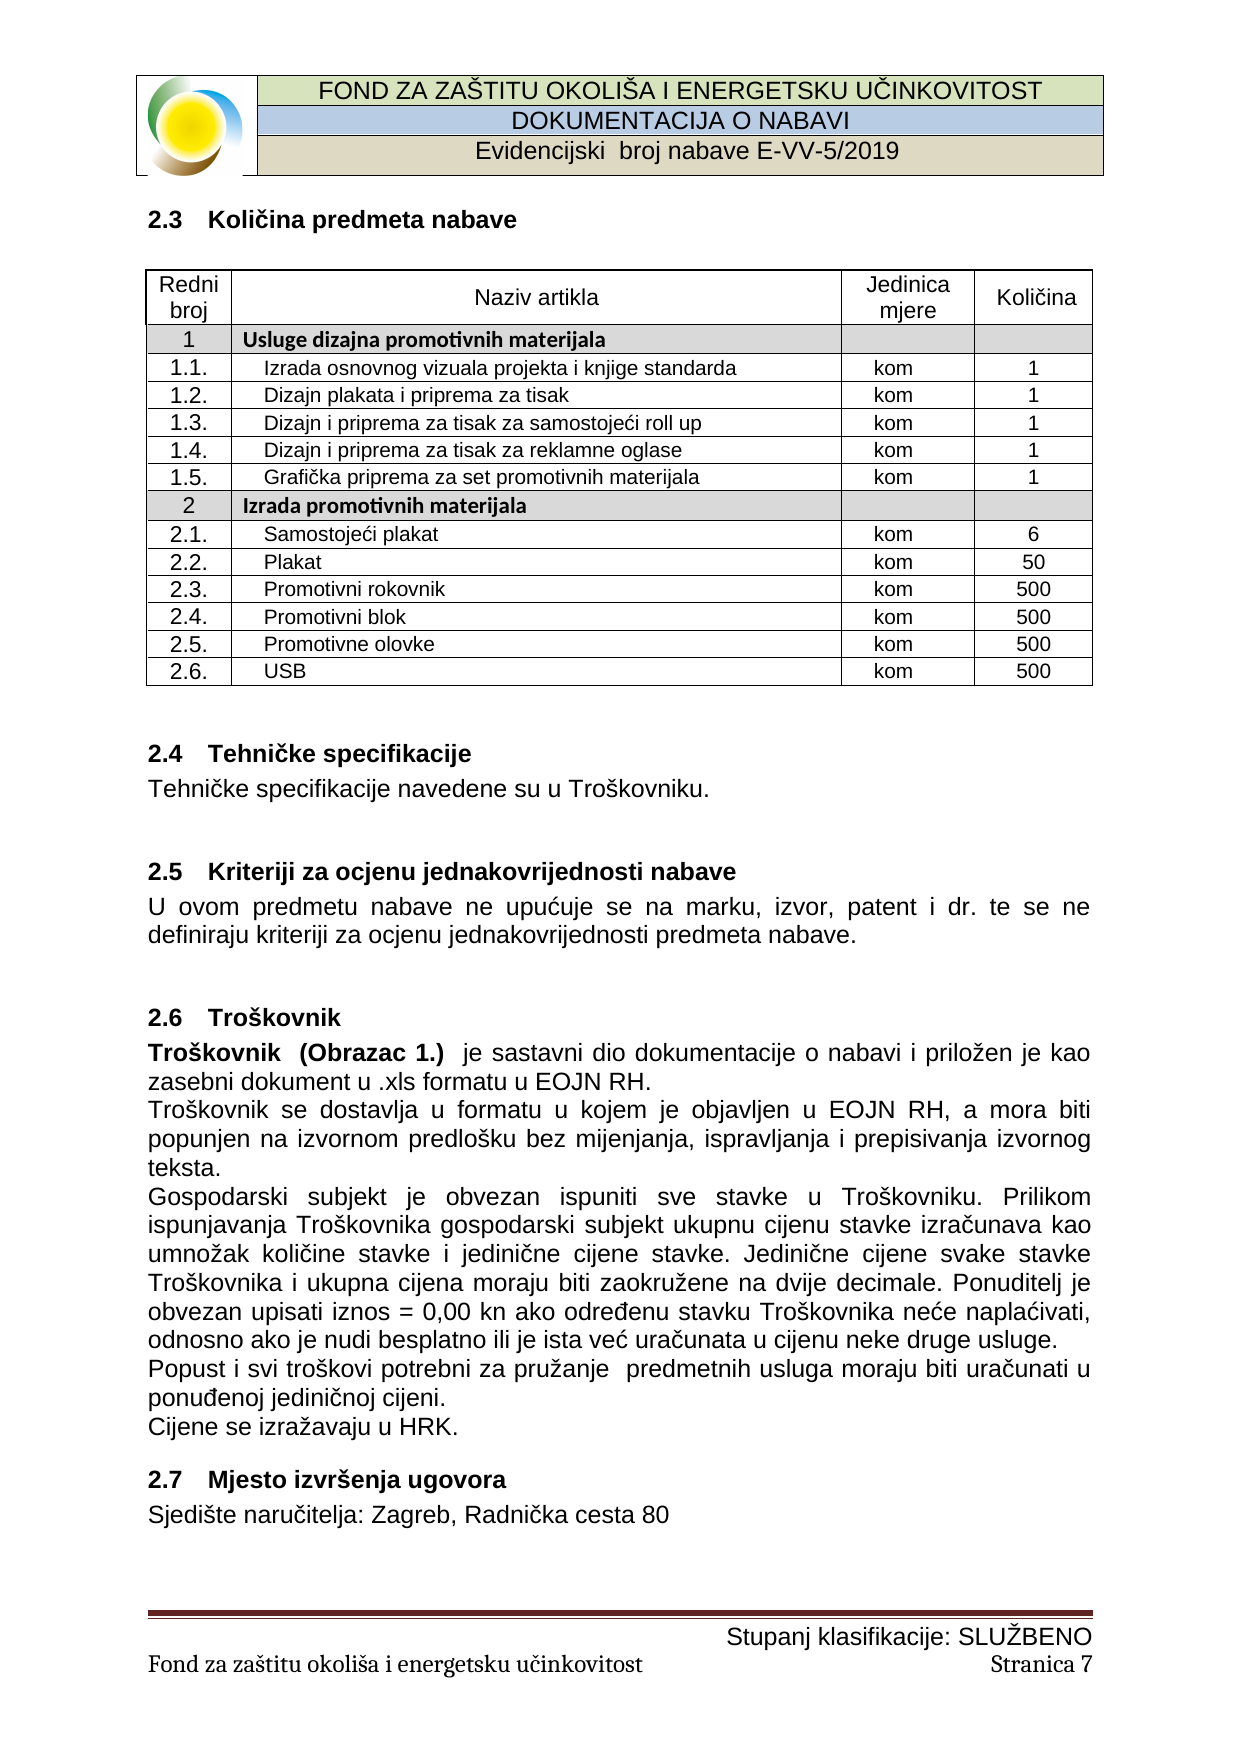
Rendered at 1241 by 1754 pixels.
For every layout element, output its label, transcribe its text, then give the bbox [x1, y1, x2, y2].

table_cell Promotivni rokovnik [232, 576, 841, 602]
table_cell 500 [975, 631, 1092, 657]
text Tehničke specifikacije navedene su u Troškovniku. [148, 774, 1093, 803]
table_cell 2.5. [147, 631, 231, 657]
text U ovom predmetu nabave ne upućuje se na marku, izvor, patent i dr. te se ne definiraju kriteriji za ocjenu jednakovrijednosti predmeta nabave. [148, 892, 1093, 949]
table_cell 1 [975, 464, 1092, 490]
table_cell Samostojeći plakat [232, 521, 841, 547]
table_cell 1.2. [147, 382, 231, 408]
subtitle Količina predmeta nabave [148, 205, 1093, 234]
subtitle Troškovnik [148, 1003, 1093, 1032]
text Popust i svi troškovi potrebni za pružanje predmetnih usluga moraju biti uračunati u ponuđenoj jediničnoj cijeni. [148, 1354, 1093, 1412]
table_cell Dizajn plakata i priprema za tisak [232, 382, 841, 408]
table_cell 2.6. [147, 658, 231, 684]
table_cell 50 [975, 549, 1092, 575]
table_cell kom [842, 603, 974, 630]
picture [147, 76, 243, 176]
table_header Redni broj [147, 271, 231, 323]
table_cell Izrada promotivnih materijala [232, 491, 841, 520]
table_cell USB [232, 658, 841, 684]
text Cijene se izražavaju u HRK. [148, 1412, 1093, 1441]
table_cell kom [842, 521, 974, 547]
table_cell Grafička priprema za set promotivnih materijala [232, 464, 841, 490]
table_cell kom [842, 464, 974, 490]
table_cell kom [842, 382, 974, 408]
table_cell 1 [975, 354, 1092, 381]
table_cell Izrada osnovnog vizuala projekta i knjige standarda [232, 354, 841, 381]
table_cell kom [842, 631, 974, 657]
table_cell [842, 491, 974, 520]
table_cell 2.4. [147, 603, 231, 630]
table_cell 2 [147, 491, 231, 520]
text Sjedište naručitelja: Zagreb, Radnička cesta 80 [148, 1501, 1093, 1529]
table_cell 1.5. [147, 464, 231, 490]
table_cell 2.2. [147, 549, 231, 575]
table_cell kom [842, 576, 974, 602]
table_cell 1.1. [147, 354, 231, 381]
table_cell kom [842, 409, 974, 436]
subtitle Kriteriji za ocjenu jednakovrijednosti nabave [148, 857, 1093, 886]
subtitle Tehničke specifikacije [148, 739, 1093, 768]
subtitle Mjesto izvršenja ugovora [148, 1466, 1093, 1494]
table_cell Dizajn i priprema za tisak za reklamne oglase [232, 437, 841, 463]
text Troškovnik se dostavlja u formatu u kojem je objavljen u EOJN RH, a mora biti popunjen na izvornom predlošku bez mijenjanja, ispravljanja i prepisivanja izvornog teksta. [148, 1096, 1093, 1182]
table_cell Promotivne olovke [232, 631, 841, 657]
text Gospodarski subjekt je obvezan ispuniti sve stavke u Troškovniku. Prilikom ispunjavanja Troškovnika gospodarski subjekt ukupnu cijenu stavke izračunava kao umnožak količine stavke i jedinične cijene stavke. Jedinične cijene svake stavke Troškovnika i ukupna cijena moraju biti zaokružene na dvije decimale. Ponuditelj je obvezan upisati iznos = 0,00 kn ako određenu stavku Troškovnika neće naplaćivati, odnosno ako je nudi besplatno ili je ista već uračunata u cijenu neke druge usluge. [148, 1182, 1093, 1354]
table_cell kom [842, 549, 974, 575]
table_cell 1 [147, 325, 231, 353]
table_cell kom [842, 437, 974, 463]
table_cell Dizajn i priprema za tisak za samostojeći roll up [232, 409, 841, 436]
table_cell 1 [975, 382, 1092, 408]
table_header Količina [975, 271, 1092, 323]
table_cell 1.4. [147, 437, 231, 463]
table_cell [975, 325, 1092, 353]
table_cell 2.1. [147, 521, 231, 547]
text Troškovnik (Obrazac 1.) je sastavni dio dokumentacije o nabavi i priložen je kao zasebni dokument u .xls formatu u EOJN RH. [148, 1038, 1093, 1096]
table_cell 2.3. [147, 576, 231, 602]
table_cell Plakat [232, 549, 841, 575]
table_cell 1 [975, 409, 1092, 436]
table_cell 500 [975, 603, 1092, 630]
table_header Naziv artikla [232, 271, 841, 323]
table_cell 1.3. [147, 409, 231, 436]
table_cell [975, 491, 1092, 520]
table_cell Promotivni blok [232, 603, 841, 630]
table_cell 1 [975, 437, 1092, 463]
table_cell 500 [975, 658, 1092, 684]
table_cell kom [842, 354, 974, 381]
table_cell [842, 325, 974, 353]
table_cell 6 [975, 521, 1092, 547]
table_cell 500 [975, 576, 1092, 602]
table_header Jedinica mjere [842, 271, 974, 323]
table_cell kom [842, 658, 974, 684]
table_cell Usluge dizajna promotivnih materijala [232, 325, 841, 353]
